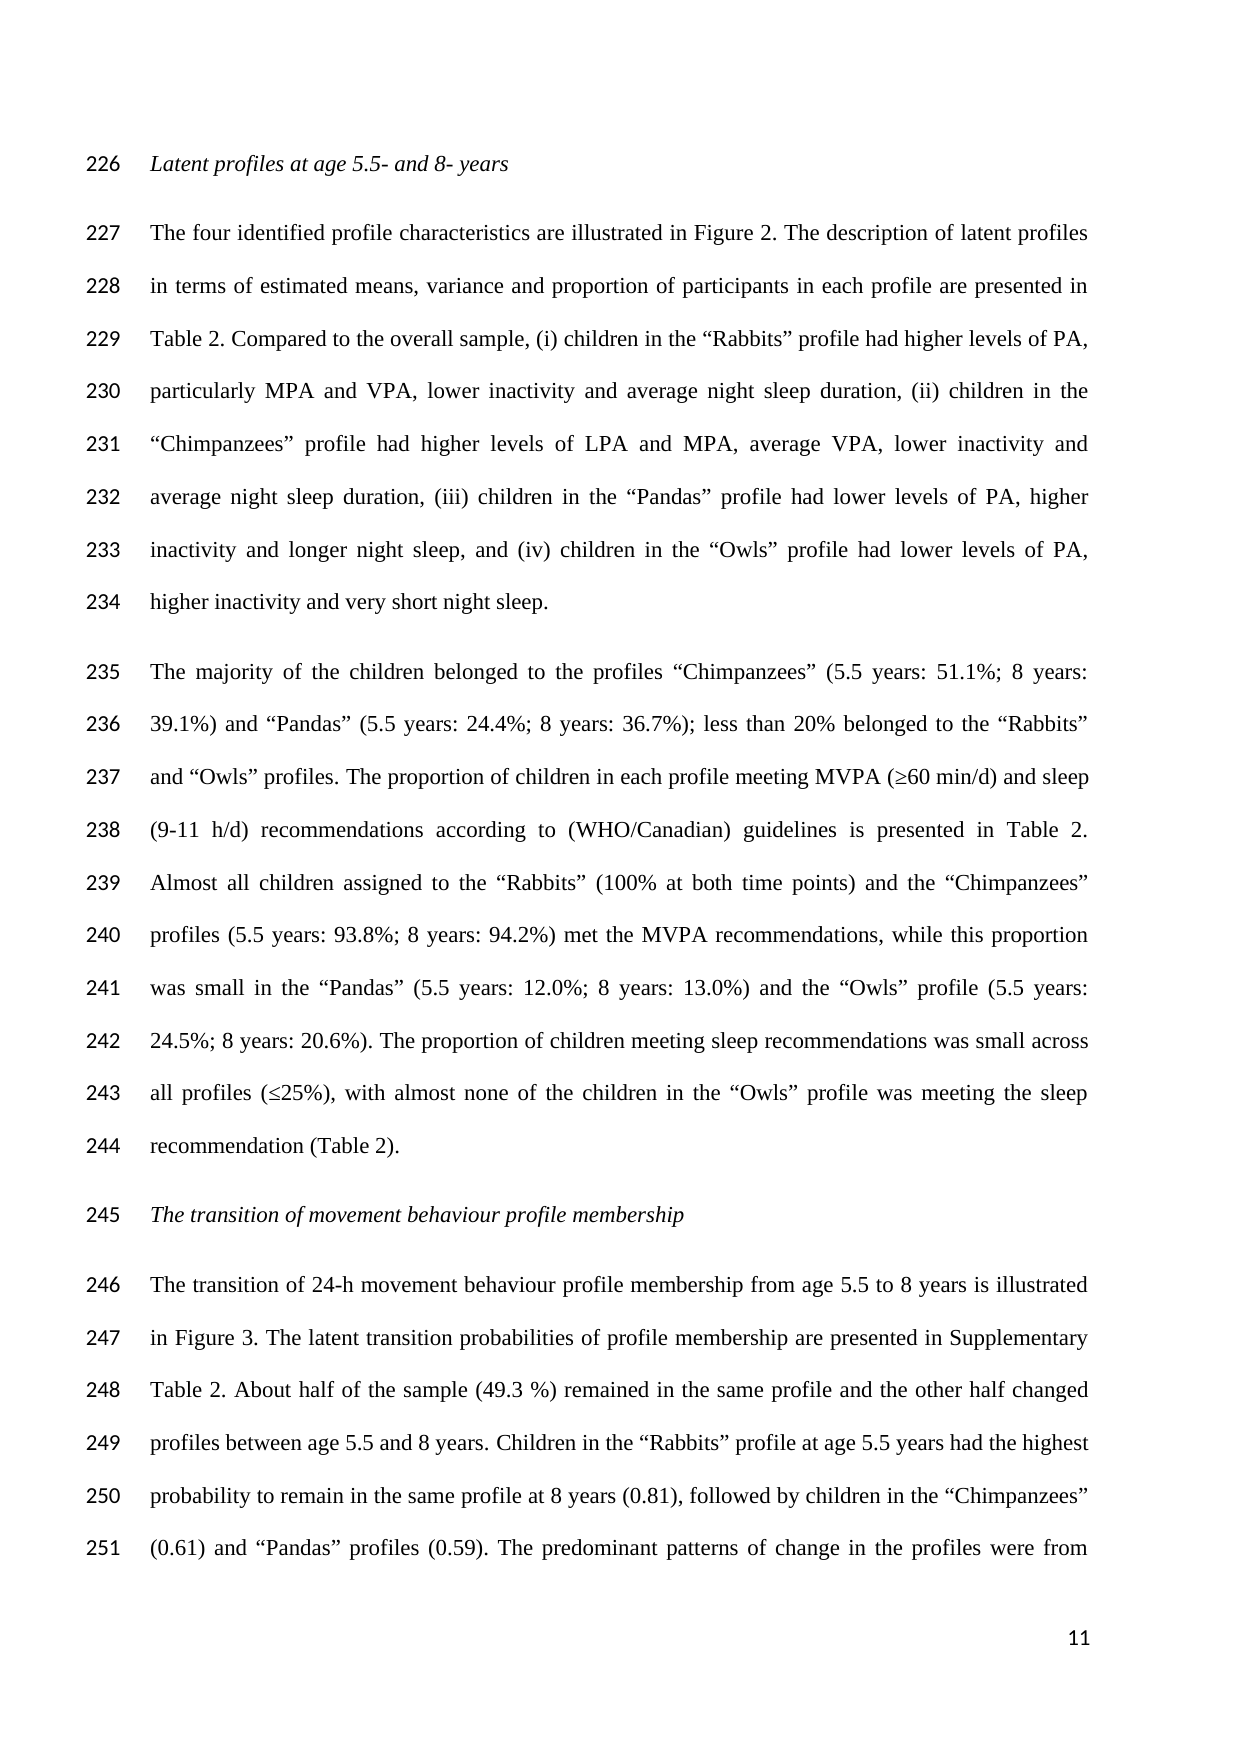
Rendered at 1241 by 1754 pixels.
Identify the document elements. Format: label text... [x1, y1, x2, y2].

text The four identified profile characteristics are illustrated in Figure 2. The description of latent profiles in terms of estimated means, variance and proportion of participants in each profile are presented in Table 2. Compared to the overall sample, (i) children in the “Rabbits” profile had higher levels of PA, particularly MPA and VPA, lower inactivity and average night sleep duration, (ii) children in the “Chimpanzees” profile had higher levels of LPA and MPA, average VPA, lower inactivity and average night sleep duration, (iii) children in the “Pandas” profile had lower levels of PA, higher inactivity and longer night sleep, and (iv) children in the “Owls” profile had lower levels of PA, higher inactivity and very short night sleep. [150, 219, 1090, 615]
text Latent profiles at age 5.5- and 8- years [150, 150, 1090, 176]
text The majority of the children belonged to the profiles “Chimpanzees” (5.5 years: 51.1%; 8 years: 39.1%) and “Pandas” (5.5 years: 24.4%; 8 years: 36.7%); less than 20% belonged to the “Rabbits” and “Owls” profiles. The proportion of children in each profile meeting MVPA (≥60 min/d) and sleep (9-11 h/d) recommendations according to (WHO/Canadian) guidelines is presented in Table 2. Almost all children assigned to the “Rabbits” (100% at both time points) and the “Chimpanzees” profiles (5.5 years: 93.8%; 8 years: 94.2%) met the MVPA recommendations, while this proportion was small in the “Pandas” (5.5 years: 12.0%; 8 years: 13.0%) and the “Owls” profile (5.5 years: 24.5%; 8 years: 20.6%). The proportion of children meeting sleep recommendations was small across all profiles (≤25%), with almost none of the children in the “Owls” profile was meeting the sleep recommendation (Table 2). [150, 658, 1090, 1158]
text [150, 1271, 1090, 1561]
text The transition of movement behaviour profile membership [150, 1201, 1090, 1228]
